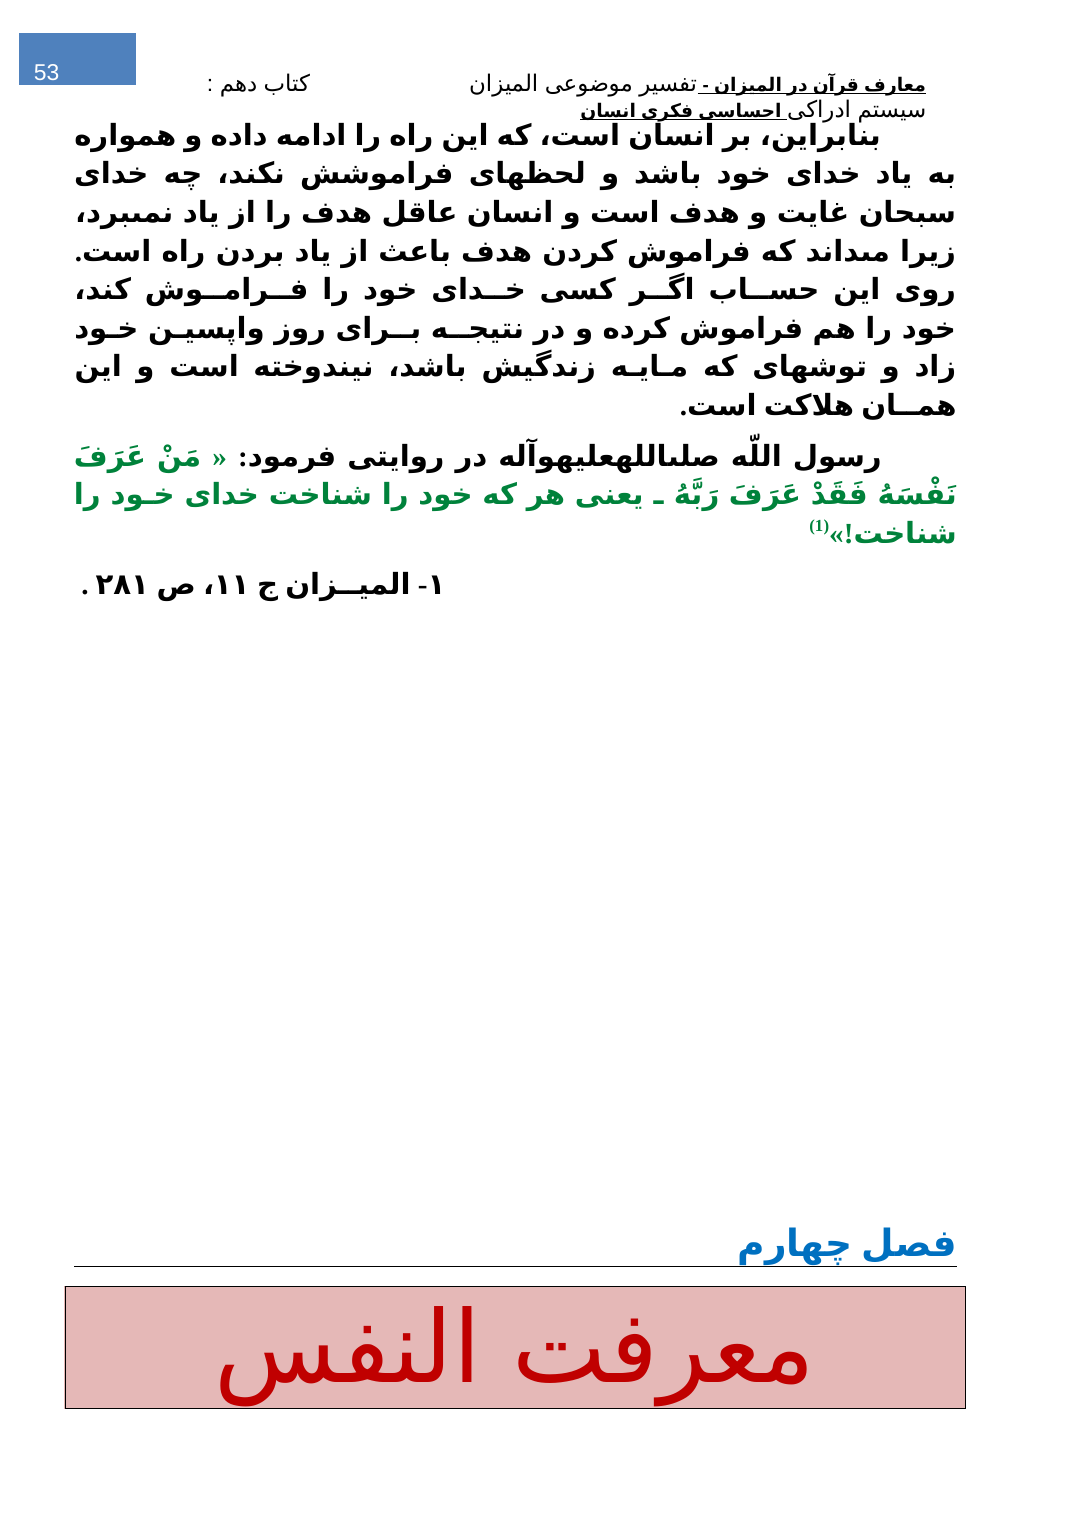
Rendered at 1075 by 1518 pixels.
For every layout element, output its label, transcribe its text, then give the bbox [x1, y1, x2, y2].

text بنابراين، بر انسان است، كه اين راه را ادامه داده و همواره به ياد خداى خود باشد و لحظه‏اى فراموشش نكند، چه خداى سبحان غايت و هدف است و انسان عاقل هدف را از ياد نمى‏برد، زيرا مى‏داند كه فراموش كردن هدف باعث از ياد بردن راه است. روى اين حســاب اگــر كسى خــداى خود را فــرامــوش كند، خود را هم فراموش كرده و در نتيجــه بــراى روز واپسيـن خـود زاد و توشه‏اى كه مـايـه زندگيش باشد، نيندوخته است و اين همــان هلاكت است. [74, 118, 957, 421]
text ۱- الميــزان ج ۱۱، ص ۲۸۱ . [74, 567, 957, 601]
subtitle معرفت النفس [66, 1287, 965, 1408]
subtitle فصل چهارم [74, 1221, 957, 1266]
text رسول اللّه‏ صلى‏الله‏عليه‏و‏آله در روايتى فرمود: « مَنْ عَرَفَ نَفْسَهُ فَقَدْ عَرَفَ رَبَّهُ ـ يعنى هر كه خود را شناخت خداى خـود را شناخت!»(1) [74, 439, 957, 549]
